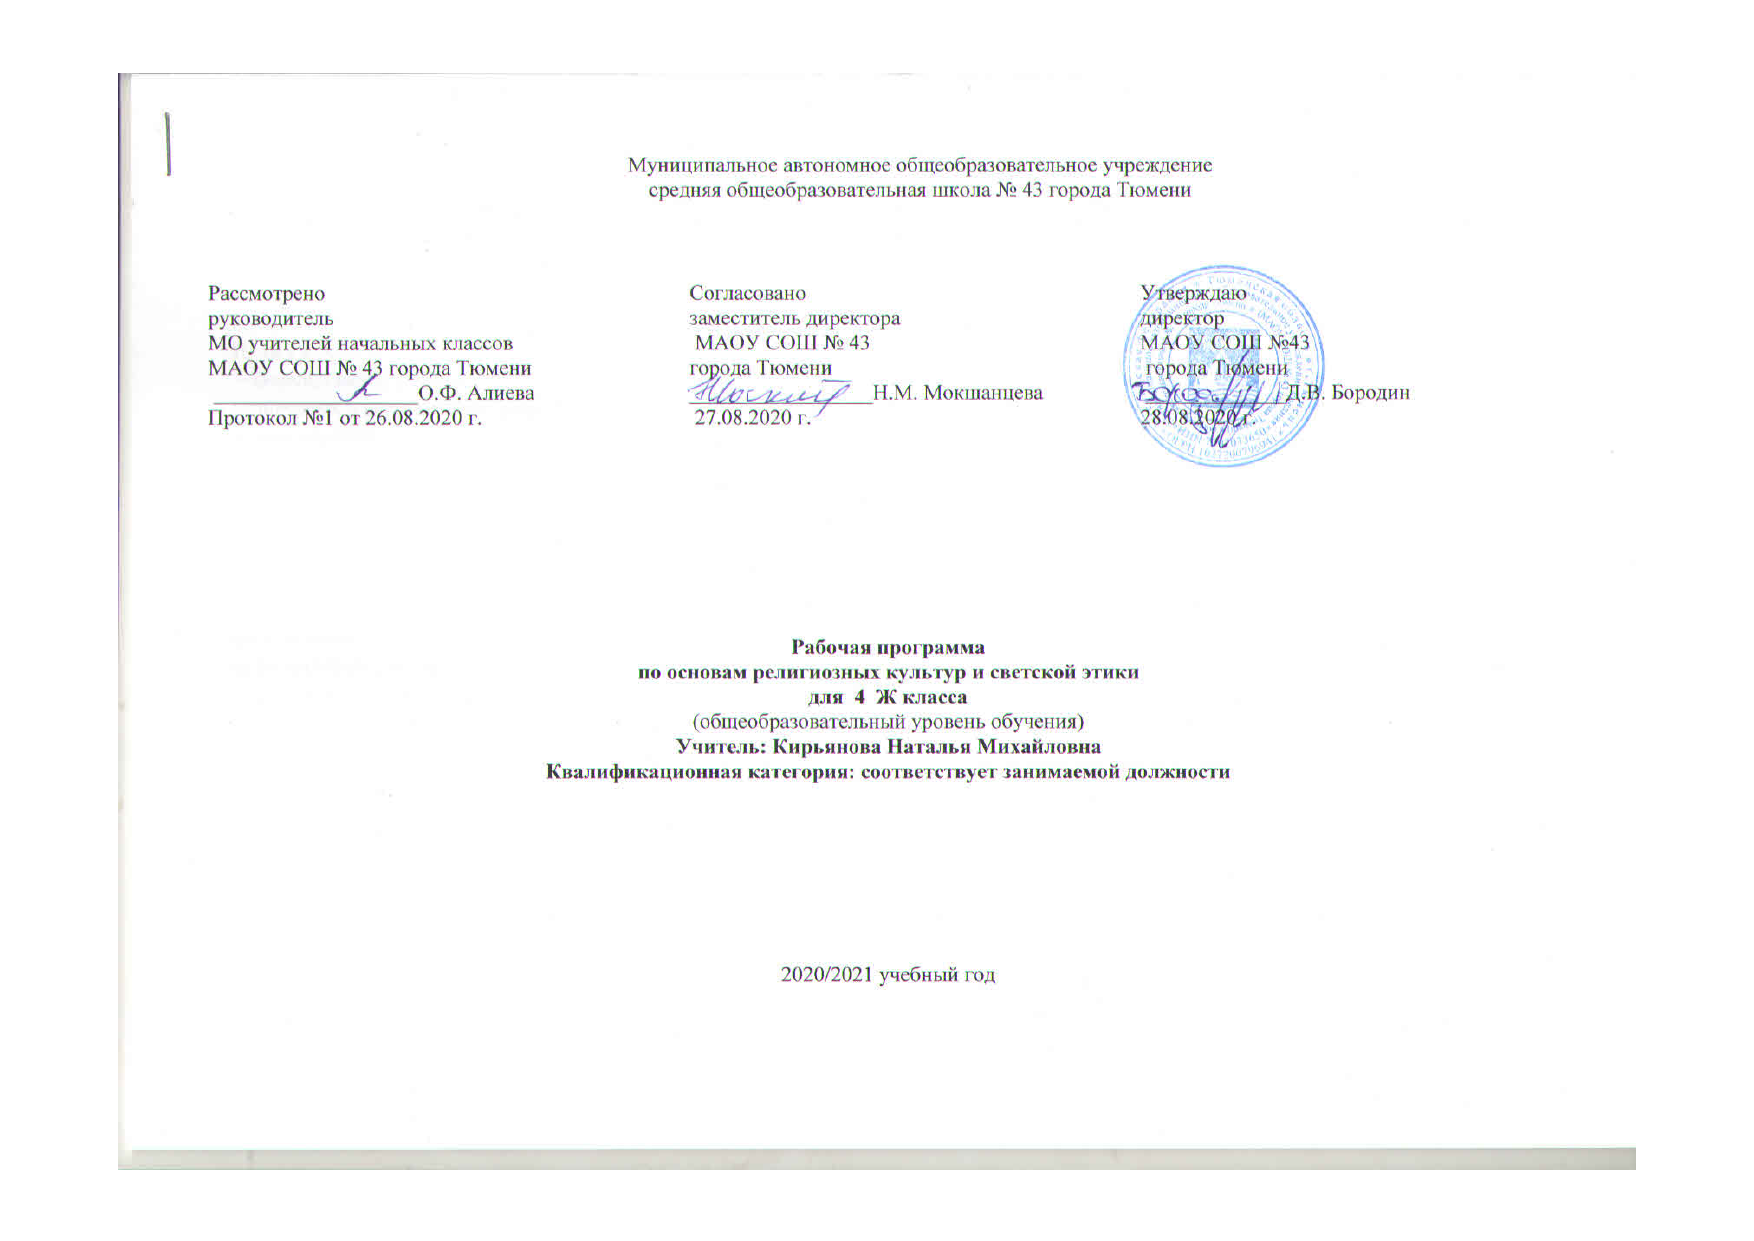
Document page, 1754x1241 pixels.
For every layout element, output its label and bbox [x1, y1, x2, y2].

picture [118, 73, 1636, 1170]
